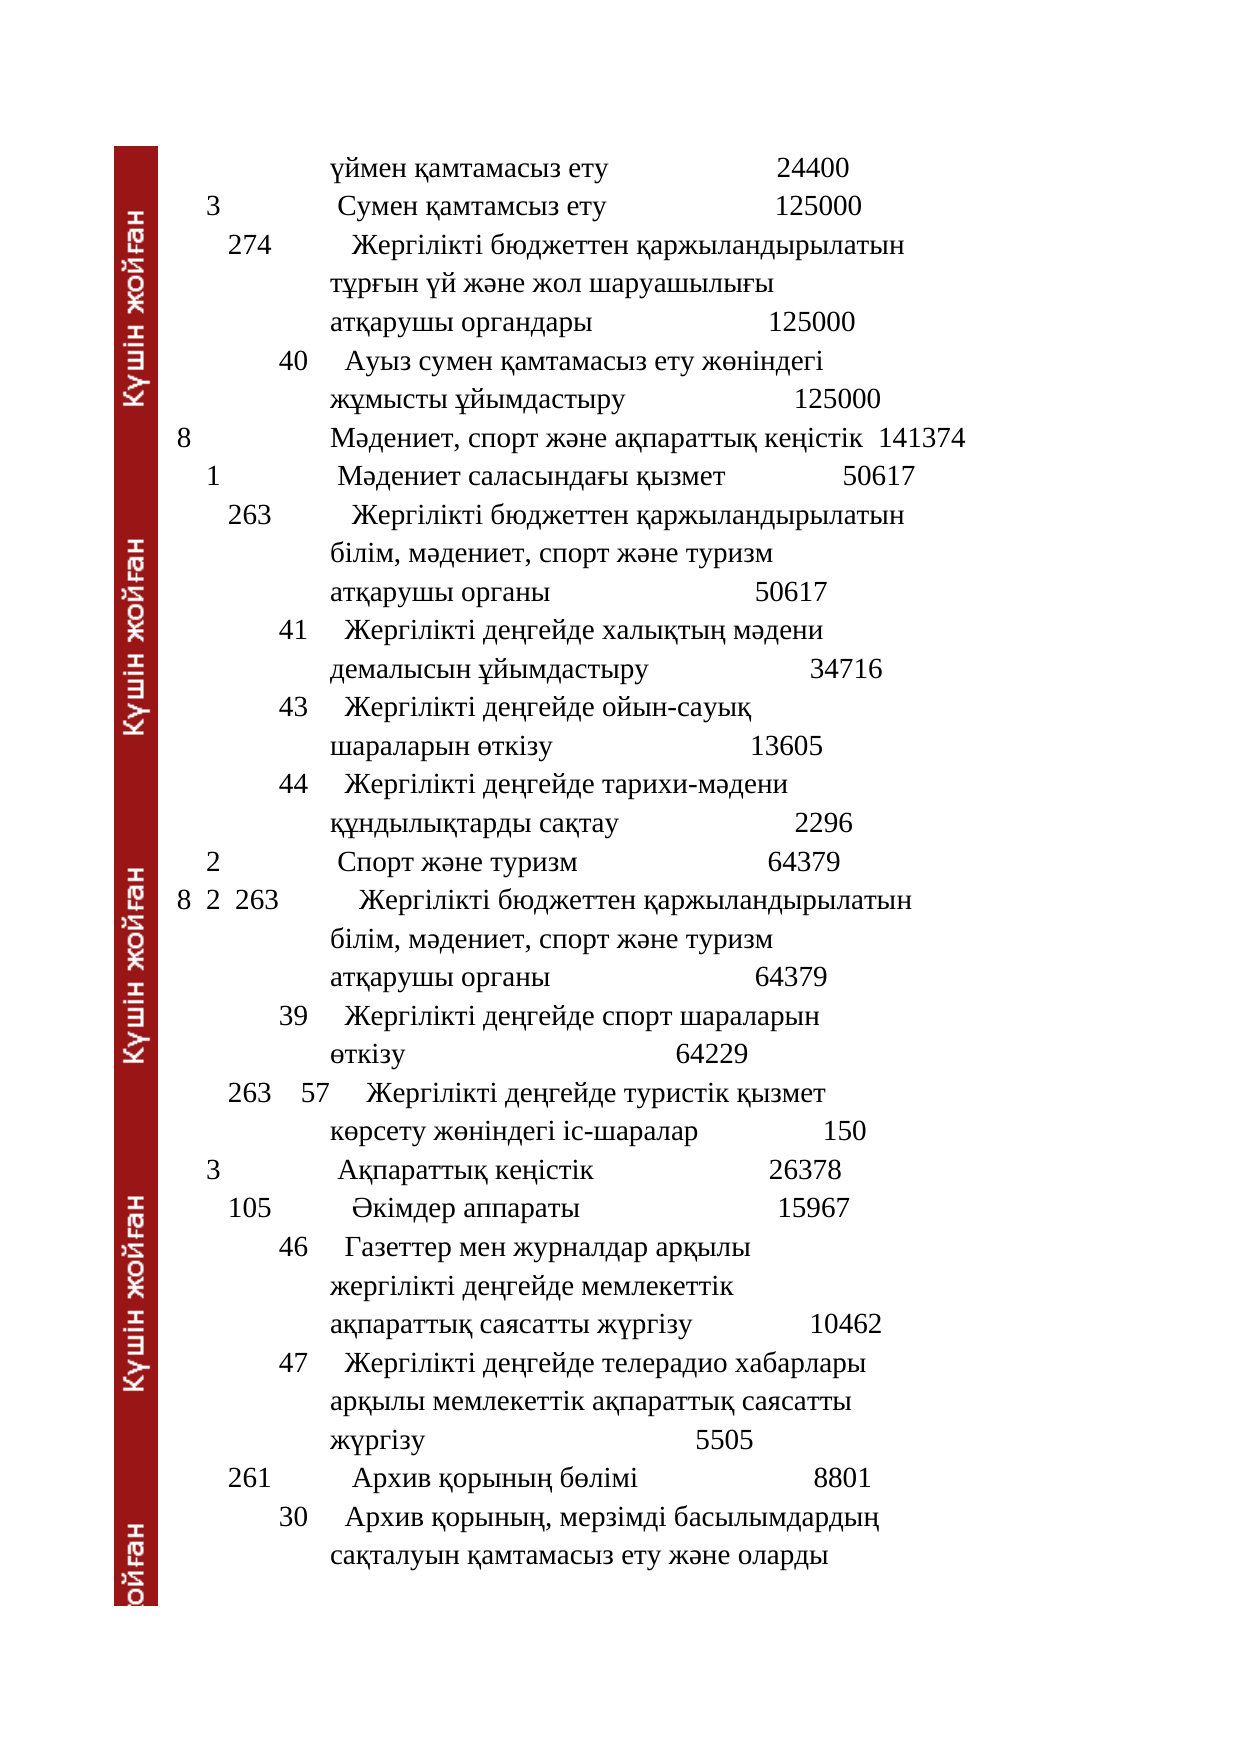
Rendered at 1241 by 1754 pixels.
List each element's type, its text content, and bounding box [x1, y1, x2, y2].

picture [114, 1455, 158, 1460]
picture [114, 723, 158, 728]
picture [114, 1070, 158, 1075]
picture [114, 261, 158, 266]
text 39 Жергiлiктi деңгейде спорт шараларын [112, 998, 1128, 1031]
picture [114, 916, 158, 921]
text атқарушы органы 64379 [112, 959, 1128, 993]
picture [114, 684, 158, 689]
text 263 57 Жергiлiктi деңгейде туристiк қызмет [112, 1075, 1128, 1108]
picture [114, 1301, 158, 1306]
text жергілікті деңгейде мемлекеттiк [112, 1268, 1128, 1301]
picture [114, 1378, 158, 1383]
text 3 Ақпараттық кеңiстiк 26378 [112, 1152, 1128, 1186]
text 261 Архив қорының бөлiмi 8801 [112, 1460, 1128, 1494]
picture [114, 1417, 158, 1422]
picture [114, 415, 158, 420]
picture [114, 1186, 158, 1191]
text бiлiм, мәдениет, спорт және туризм [112, 921, 1128, 954]
text құндылықтарды сақтау 2296 [112, 805, 1128, 839]
picture [114, 183, 158, 188]
text жүргiзу 5505 [112, 1422, 1128, 1455]
text атқарушы органы 50617 [112, 574, 1128, 607]
text демалысын ұйымдастыру 34716 [112, 651, 1128, 684]
text өткiзу 64229 [112, 1036, 1128, 1070]
text 30 Архив қорының, мерзiмдi басылымдардың [112, 1499, 1128, 1532]
picture [114, 222, 158, 227]
text 2 Спорт және туризм 64379 [112, 844, 1128, 877]
text жұмысты ұйымдастыру 125000 [112, 381, 1128, 415]
text 1 Мәдениет саласындағы қызмет 50617 [112, 458, 1128, 492]
picture [114, 492, 158, 497]
text ақпараттық саясатты жүргiзу 10462 [112, 1306, 1128, 1340]
picture [114, 800, 158, 805]
picture [114, 1108, 158, 1113]
text 8 2 263 Жергiлiктi бюджеттен қаржыландырылатын [112, 882, 1128, 916]
picture [114, 1340, 158, 1345]
picture [114, 1532, 158, 1537]
text 47 Жергiлiктi деңгейде телерадио хабарлары [112, 1345, 1128, 1378]
text 274 Жергілікті бюджеттен қаржыландырылатын [112, 227, 1128, 261]
text бiлiм, мәдениет, спорт және туризм [112, 535, 1128, 569]
text үймен қамтамасыз ету 24400 [112, 150, 1128, 183]
picture [114, 1147, 158, 1152]
text тұрғын үй және жол шаруашылығы [112, 266, 1128, 299]
text шараларын өткiзу 13605 [112, 728, 1128, 762]
picture [114, 1494, 158, 1499]
picture [114, 1031, 158, 1036]
picture [114, 954, 158, 959]
text 43 Жергiлiктi деңгейде ойын-сауық [112, 689, 1128, 723]
text атқарушы органдары 125000 [112, 304, 1128, 338]
picture [114, 530, 158, 535]
text арқылы мемлекеттiк ақпараттық саясатты [112, 1383, 1128, 1417]
text 44 Жергiлiктi деңгейде тарихи-мәдени [112, 767, 1128, 800]
picture [114, 1263, 158, 1268]
text 40 Ауыз сумен қамтамасыз ету жөніндегі [112, 343, 1128, 376]
picture [114, 839, 158, 844]
text 8 Мәдениет, спорт және ақпараттық кеңiстiк 141374 [112, 420, 1128, 453]
picture [114, 146, 158, 150]
picture [114, 376, 158, 381]
picture [114, 569, 158, 574]
text 46 Газеттер мен журналдар арқылы [112, 1229, 1128, 1263]
picture [114, 607, 158, 612]
text 105 Әкiмдер аппараты 15967 [112, 1191, 1128, 1224]
picture [114, 338, 158, 343]
picture [114, 762, 158, 767]
text 3 Сумен қамтамсыз ету 125000 [112, 188, 1128, 222]
text көрсету жөніндегі іс-шаралар 150 [112, 1113, 1128, 1147]
picture [114, 1571, 158, 1606]
picture [114, 877, 158, 882]
picture [114, 299, 158, 304]
text 41 Жергiлiктi деңгейде халықтың мәдени [112, 612, 1128, 646]
picture [114, 1224, 158, 1229]
text 263 Жергiлiктi бюджеттен қаржыландырылатын [112, 497, 1128, 530]
picture [114, 646, 158, 651]
picture [114, 453, 158, 458]
text сақталуын қамтамасыз ету және оларды [112, 1537, 1128, 1571]
picture [114, 993, 158, 998]
